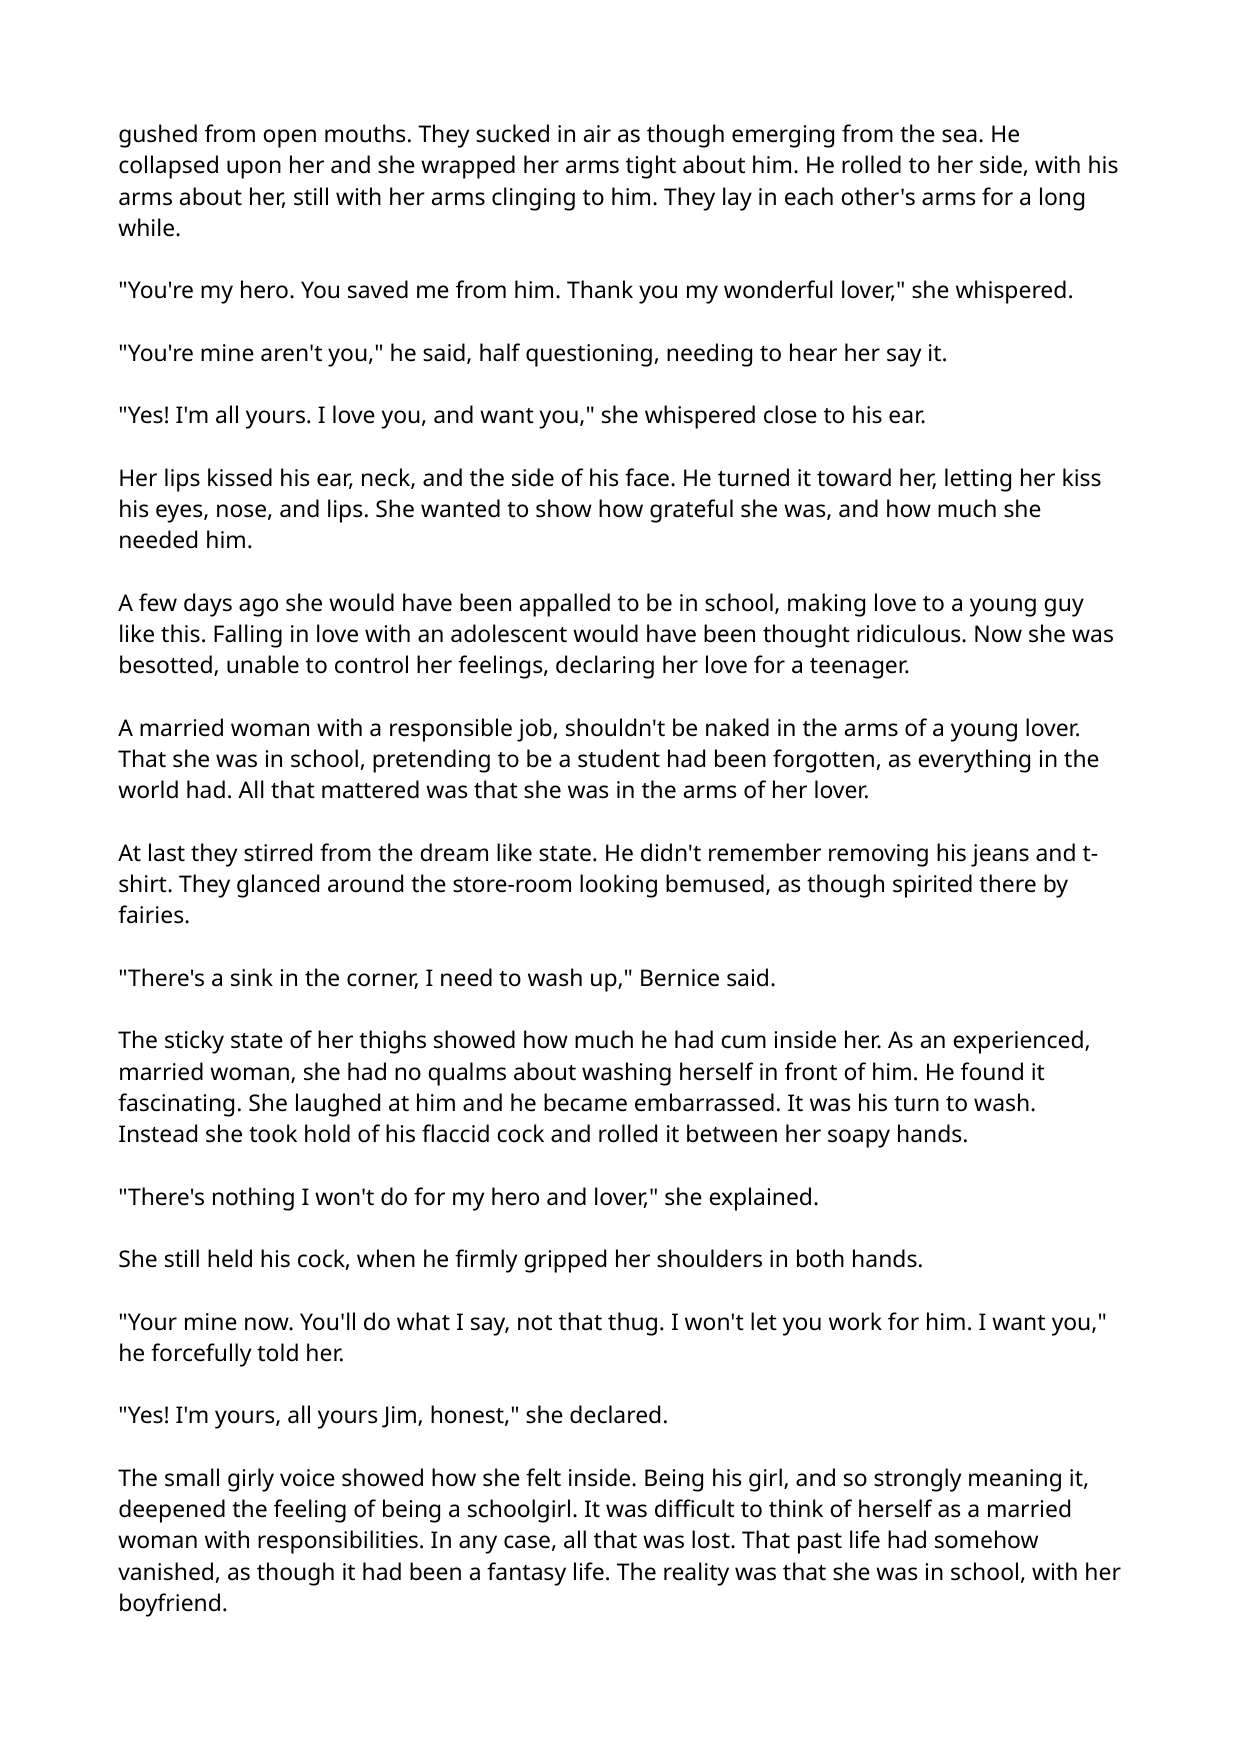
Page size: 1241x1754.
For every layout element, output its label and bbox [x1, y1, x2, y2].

text [118, 118, 1122, 1618]
